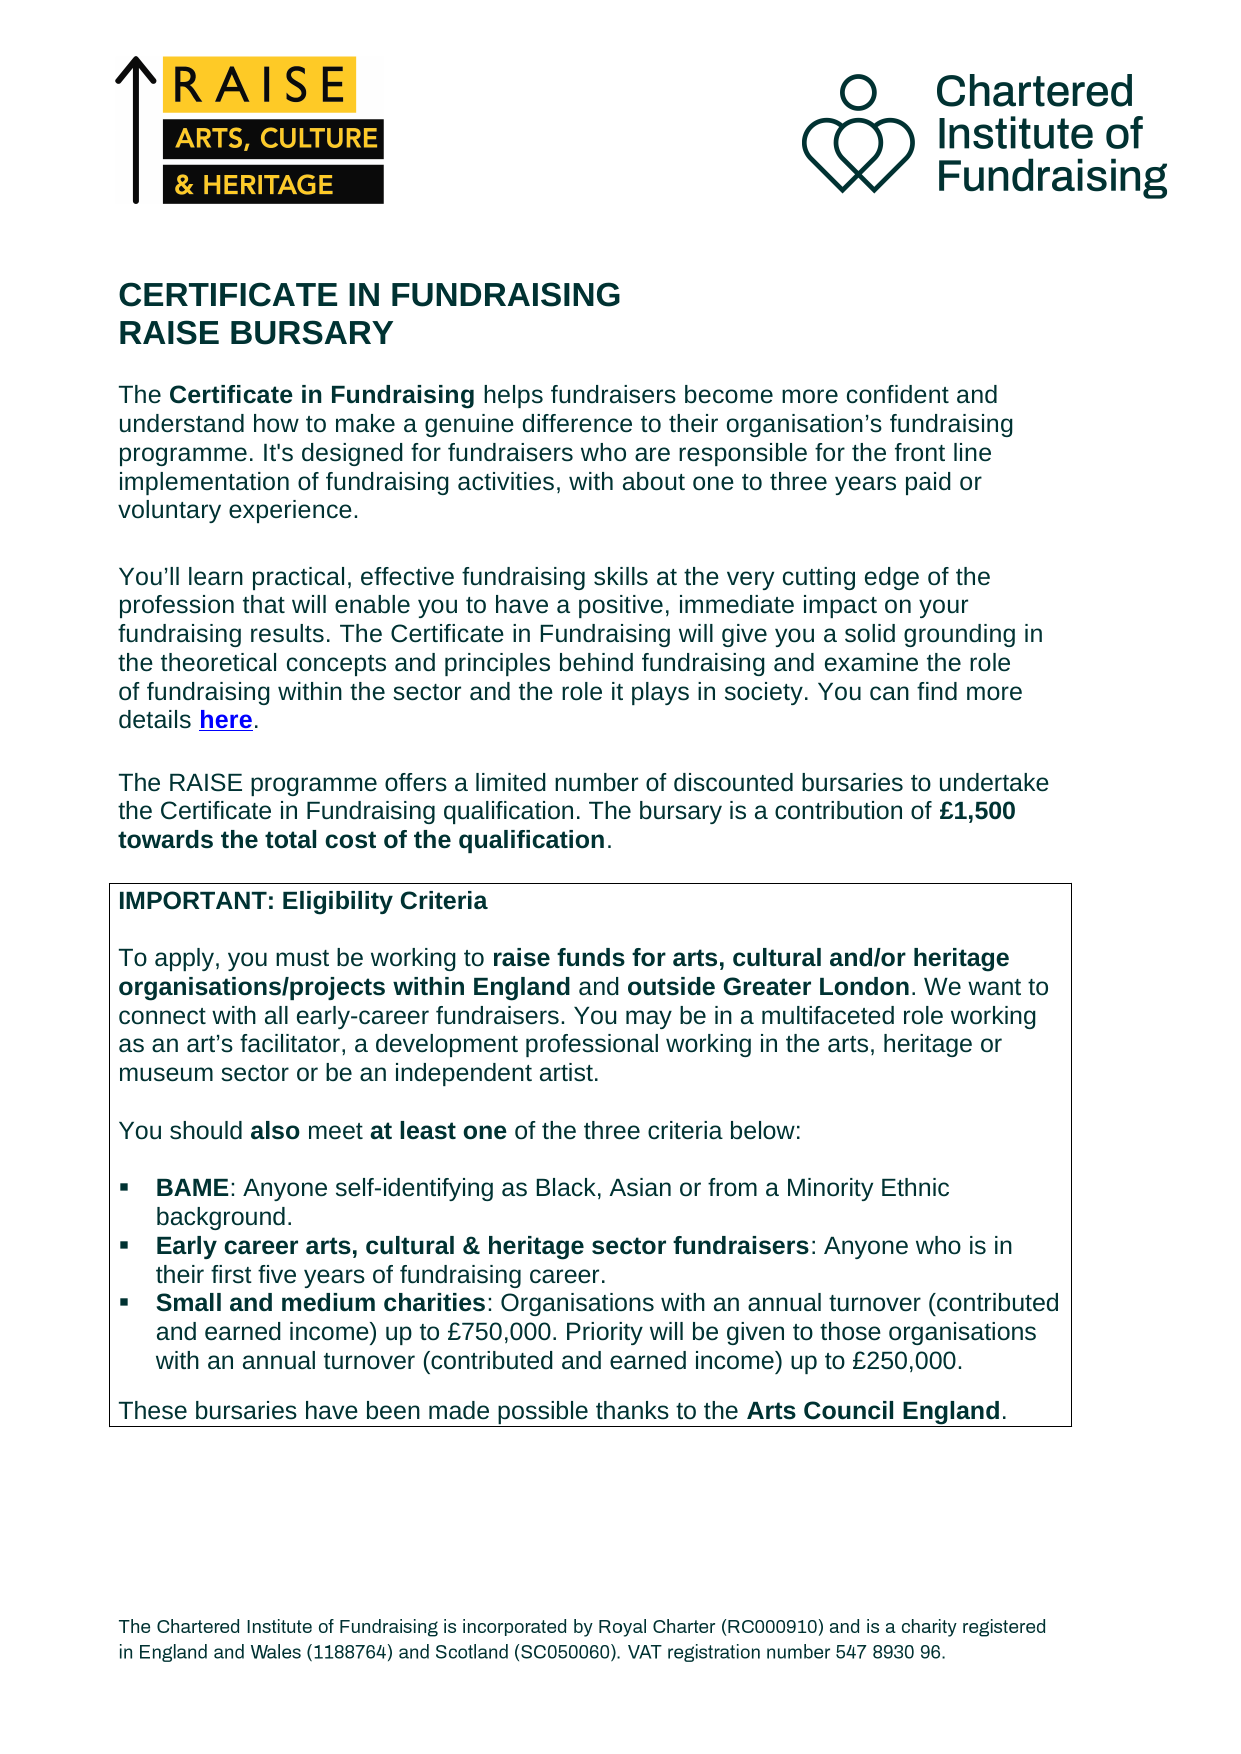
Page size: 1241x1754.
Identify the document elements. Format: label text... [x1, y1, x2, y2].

text To apply, you must be working to raise funds for arts, cultural and/or heritage organisations/projects within England and outside Greater London. We want to connect with all early-career fundraisers. You may be in a multifaceted role working as an art’s facilitator, a development professional working in the arts, heritage or museum sector or be an independent artist. [118, 943, 1063, 1087]
text The RAISE programme offers a limited number of discounted bursaries to undertake the Certificate in Fundraising qualification. The bursary is a contribution of £1,500 towards the total cost of the qualification. [118, 768, 1063, 854]
text IMPORTANT: Eligibility Criteria [110, 884, 1071, 914]
text RAISE BURSARY [118, 313, 1063, 352]
text You’ll learn practical, effective fundraising skills at the very cutting edge of the profession that will enable you to have a positive, immediate impact on your fundraising results. The Certificate in Fundraising will give you a solid grounding in the theoretical concepts and principles behind fundraising and examine the role of fundraising within the sector and the role it plays in society. You can find more details here. [118, 562, 1063, 734]
list BAME: Anyone self-identifying as Black, Asian or from a Minority Ethnic background. [118, 1173, 1063, 1231]
text These bursaries have been made possible thanks to the Arts Council England. [110, 1392, 1071, 1426]
text The Certificate in Fundraising helps fundraisers become more confident and understand how to make a genuine difference to their organisation’s fundraising programme. It's designed for fundraisers who are responsible for the front line implementation of fundraising activities, with about one to three years paid or voluntary experience. [118, 380, 1063, 524]
list Early career arts, cultural & heritage sector fundraisers: Anyone who is in their first five years of fundraising career. [118, 1231, 1063, 1288]
text CERTIFICATE IN FUNDRAISING [118, 275, 1063, 313]
picture [758, 0, 1241, 223]
text You should also meet at least one of the three criteria below: [118, 1116, 1063, 1144]
picture [0, 1540, 1241, 1753]
list Small and medium charities: Organisations with an annual turnover (contributed and earned income) up to £750,000. Priority will be given to those organisations with an annual turnover (contributed and earned income) up to £250,000. [118, 1288, 1063, 1375]
picture [115, 56, 384, 204]
